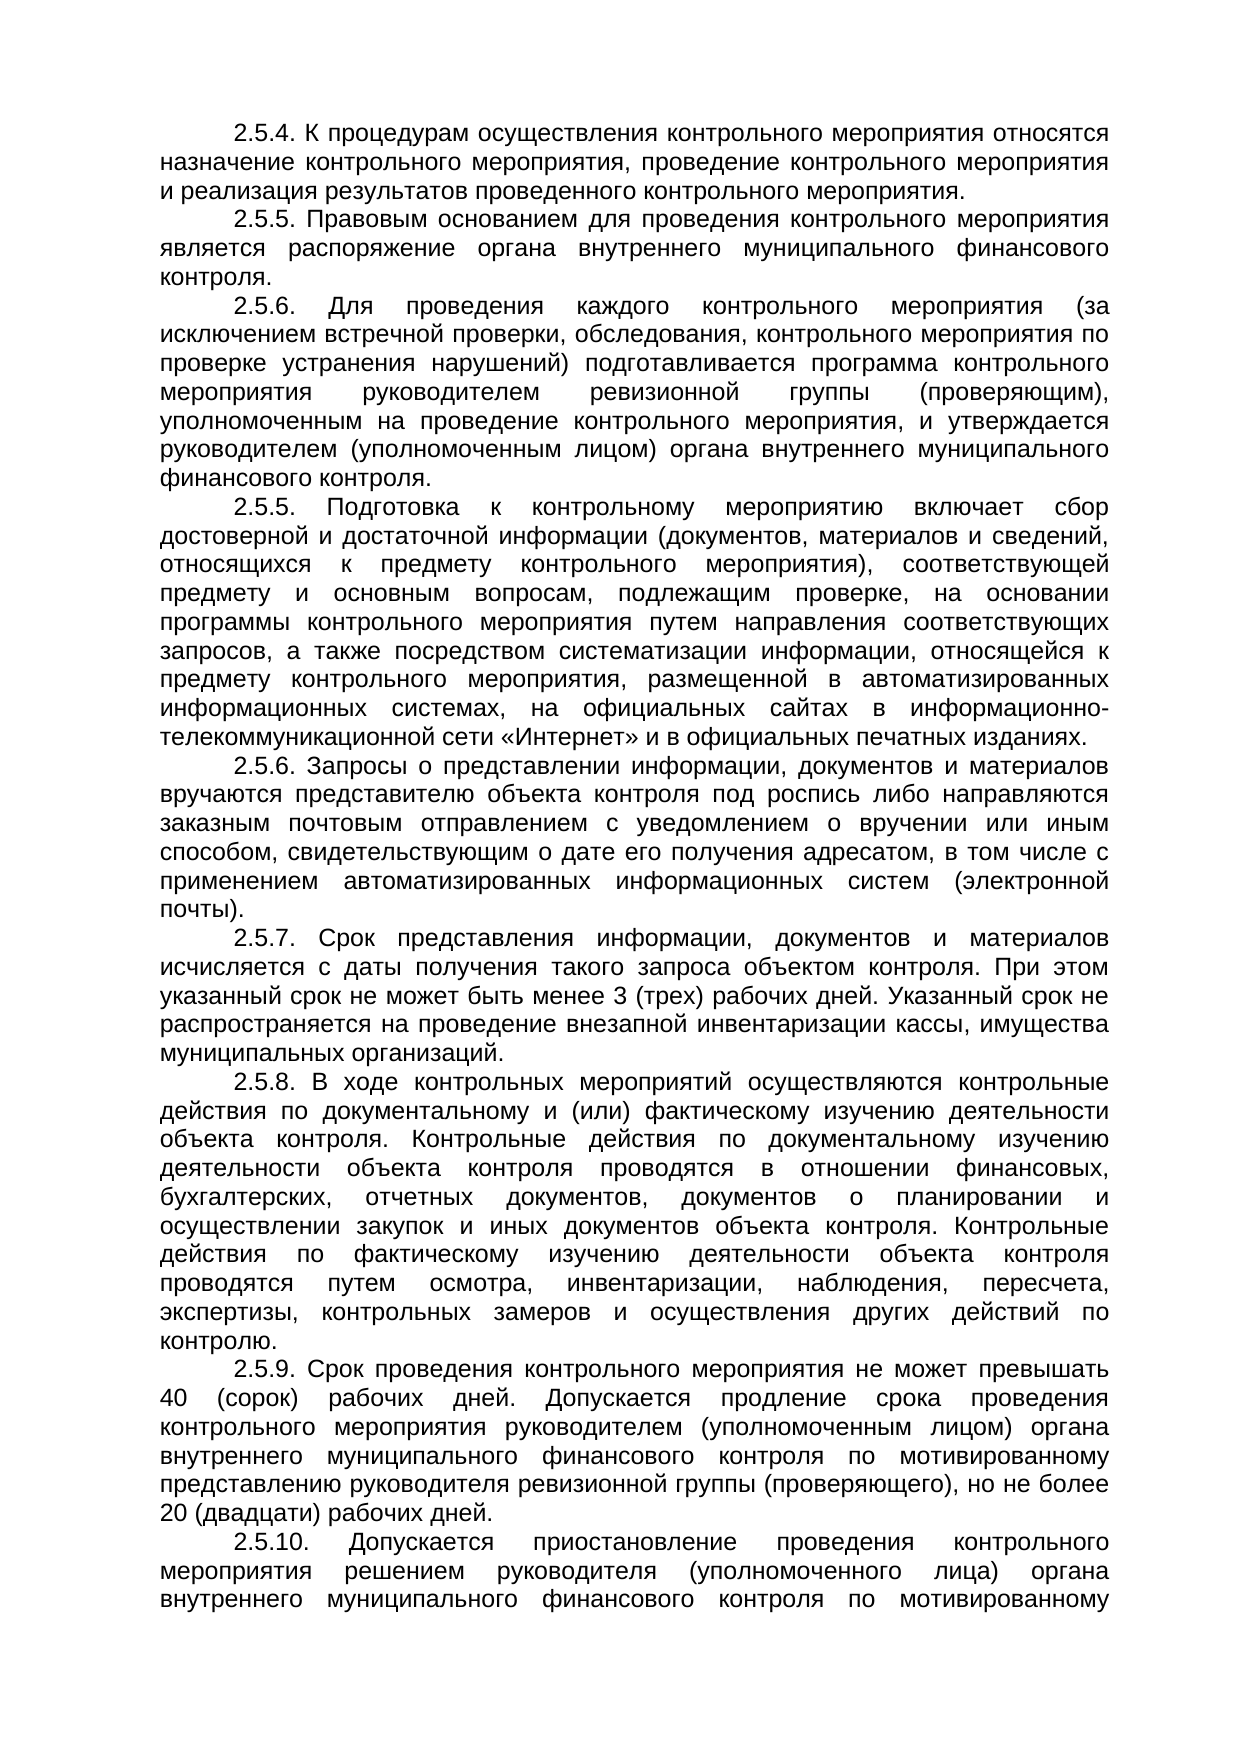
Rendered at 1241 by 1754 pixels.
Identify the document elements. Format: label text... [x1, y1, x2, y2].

text 2.5.9. Срок проведения контрольного мероприятия не может превышать 40 (сорок) рабочих дней. Допускается продление срока проведения контрольного мероприятия руководителем (уполномоченным лицом) органа внутреннего муниципального финансового контроля по мотивированному представлению руководителя ревизионной группы (проверяющего), но не более 20 (двадцати) рабочих дней. [159, 1354, 1110, 1527]
text 2.5.5. Правовым основанием для проведения контрольного мероприятия является распоряжение органа внутреннего муниципального финансового контроля. [159, 204, 1110, 291]
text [159, 1527, 1110, 1613]
text 2.5.7. Срок представления информации, документов и материалов исчисляется с даты получения такого запроса объектом контроля. При этом указанный срок не может быть менее 3 (трех) рабочих дней. Указанный срок не распространяется на проведение внезапной инвентаризации кассы, имущества муниципальных организаций. [159, 923, 1110, 1067]
text 2.5.6. Для проведения каждого контрольного мероприятия (за исключением встречной проверки, обследования, контрольного мероприятия по проверке устранения нарушений) подготавливается программа контрольного мероприятия руководителем ревизионной группы (проверяющим), уполномоченным на проведение контрольного мероприятия, и утверждается руководителем (уполномоченным лицом) органа внутреннего муниципального финансового контроля. [159, 291, 1110, 492]
text 2.5.5. Подготовка к контрольному мероприятию включает сбор достоверной и достаточной информации (документов, материалов и сведений, относящихся к предмету контрольного мероприятия), соответствующей предмету и основным вопросам, подлежащим проверке, на основании программы контрольного мероприятия путем направления соответствующих запросов, а также посредством систематизации информации, относящейся к предмету контрольного мероприятия, размещенной в автоматизированных информационных системах, на официальных сайтах в информационно- телекоммуникационной сети «Интернет» и в официальных печатных изданиях. [159, 492, 1110, 751]
text 2.5.8. В ходе контрольных мероприятий осуществляются контрольные действия по документальному и (или) фактическому изучению деятельности объекта контроля. Контрольные действия по документальному изучению деятельности объекта контроля проводятся в отношении финансовых, бухгалтерских, отчетных документов, документов о планировании и осуществлении закупок и иных документов объекта контроля. Контрольные действия по фактическому изучению деятельности объекта контроля проводятся путем осмотра, инвентаризации, наблюдения, пересчета, экспертизы, контрольных замеров и осуществления других действий по контролю. [159, 1067, 1110, 1354]
text 2.5.6. Запросы о представлении информации, документов и материалов вручаются представителю объекта контроля под роспись либо направляются заказным почтовым отправлением с уведомлением о вручении или иным способом, свидетельствующим о дате его получения адресатом, в том числе с применением автоматизированных информационных систем (электронной почты). [159, 751, 1110, 923]
text 2.5.4. К процедурам осуществления контрольного мероприятия относятся назначение контрольного мероприятия, проведение контрольного мероприятия и реализация результатов проведенного контрольного мероприятия. [159, 118, 1110, 204]
